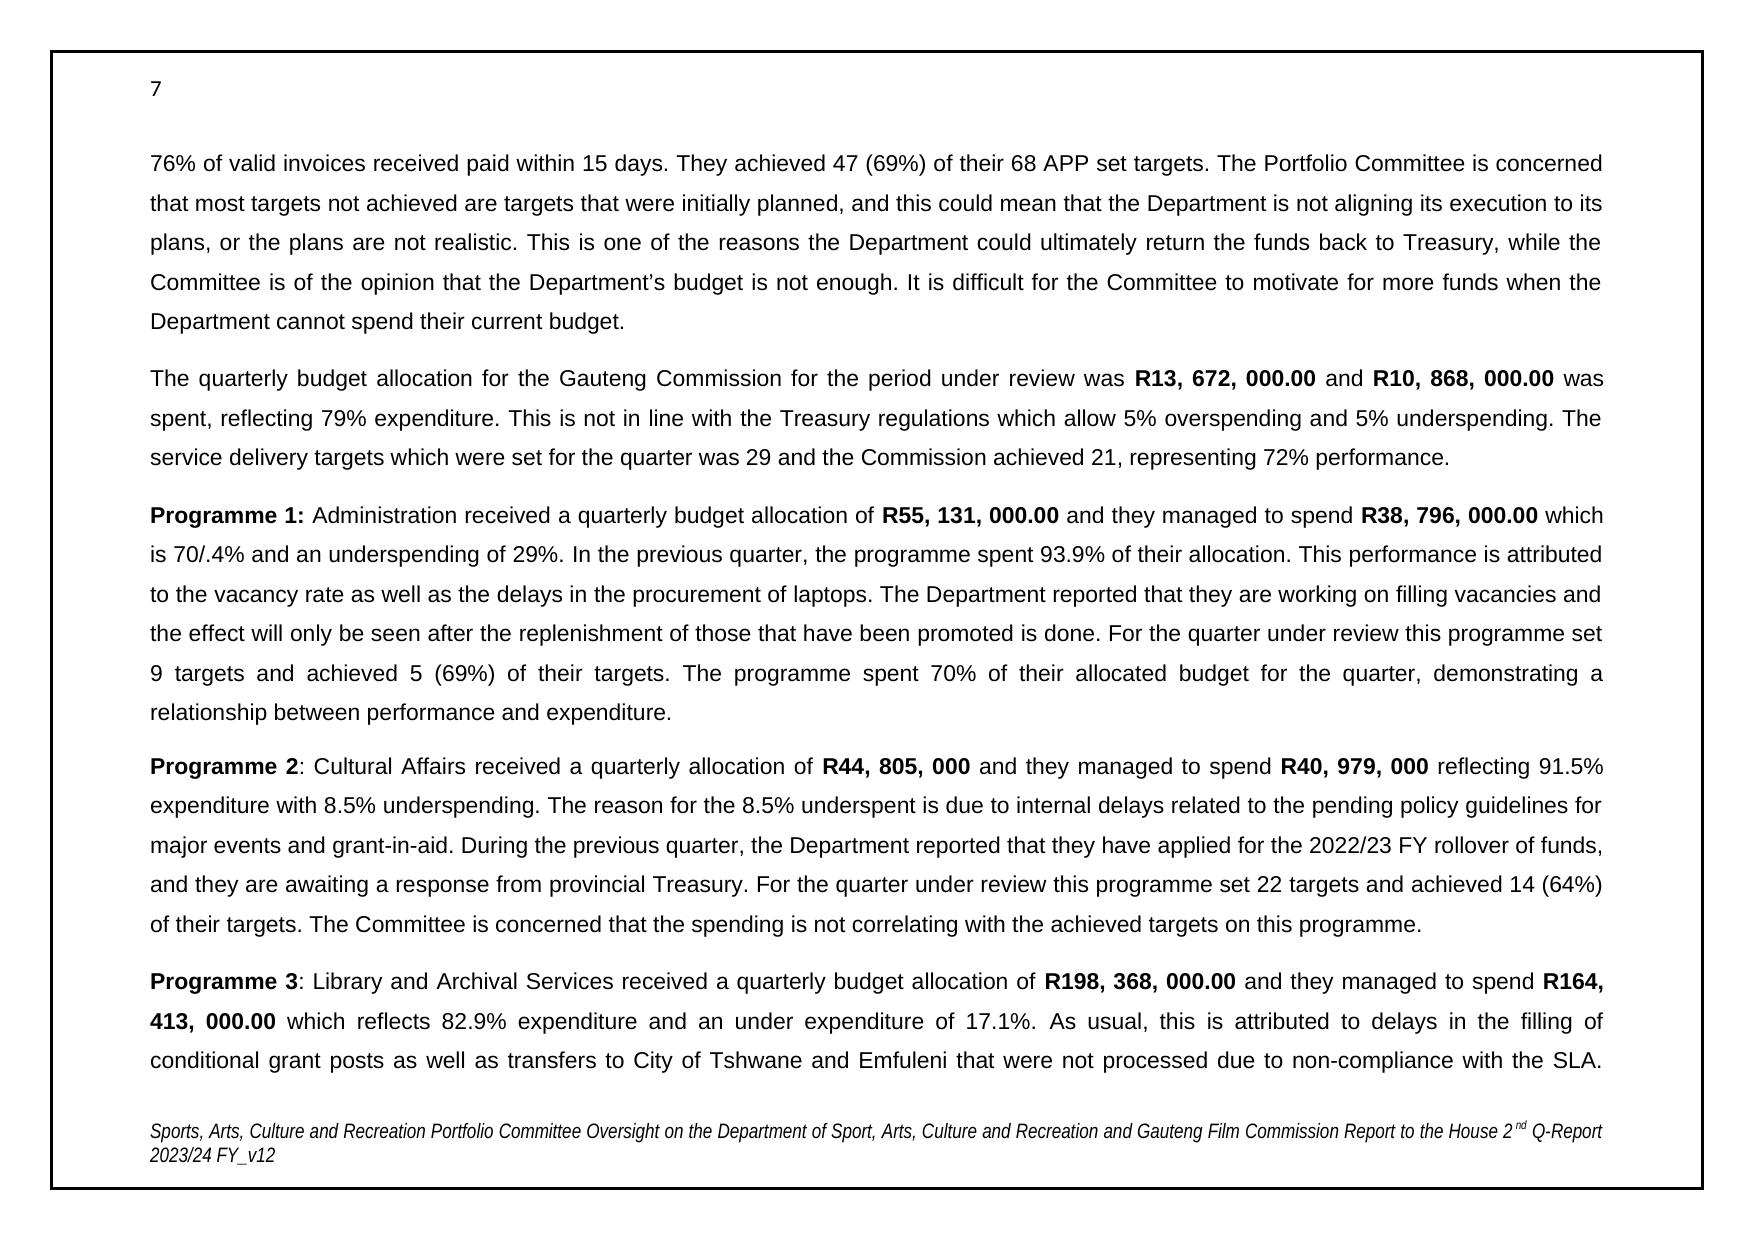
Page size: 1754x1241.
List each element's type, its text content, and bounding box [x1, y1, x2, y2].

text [150, 150, 1604, 334]
text Programme 2: Cultural Affairs received a quarterly allocation of R44, 805, 000 and they managed to spend R40, 979, 000 reflecting 91.5% expenditure with 8.5% underspending. The reason for the 8.5% underspent is due to internal delays related to the pending policy guidelines for major events and grant-in-aid. During the previous quarter, the Department reported that they have applied for the 2022/23 FY rollover of funds, and they are awaiting a response from provincial Treasury. For the quarter under review this programme set 22 targets and achieved 14 (64%) of their targets. The Committee is concerned that the spending is not correlating with the achieved targets on this programme. [150, 753, 1604, 937]
text Programme 1: Administration received a quarterly budget allocation of R55, 131, 000.00 and they managed to spend R38, 796, 000.00 which is 70/.4% and an underspending of 29%. In the previous quarter, the programme spent 93.9% of their allocation. This performance is attributed to the vacancy rate as well as the delays in the procurement of laptops. The Department reported that they are working on filling vacancies and the effect will only be seen after the replenishment of those that have been promoted is done. For the quarter under review this programme set 9 targets and achieved 5 (69%) of their targets. The programme spent 70% of their allocated budget for the quarter, demonstrating a relationship between performance and expenditure. [150, 502, 1604, 725]
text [150, 968, 1604, 1074]
text The quarterly budget allocation for the Gauteng Commission for the period under review was R13, 672, 000.00 and R10, 868, 000.00 was spent, reflecting 79% expenditure. This is not in line with the Treasury regulations which allow 5% overspending and 5% underspending. The service delivery targets which were set for the quarter was 29 and the Commission achieved 21, representing 72% performance. [150, 365, 1604, 471]
